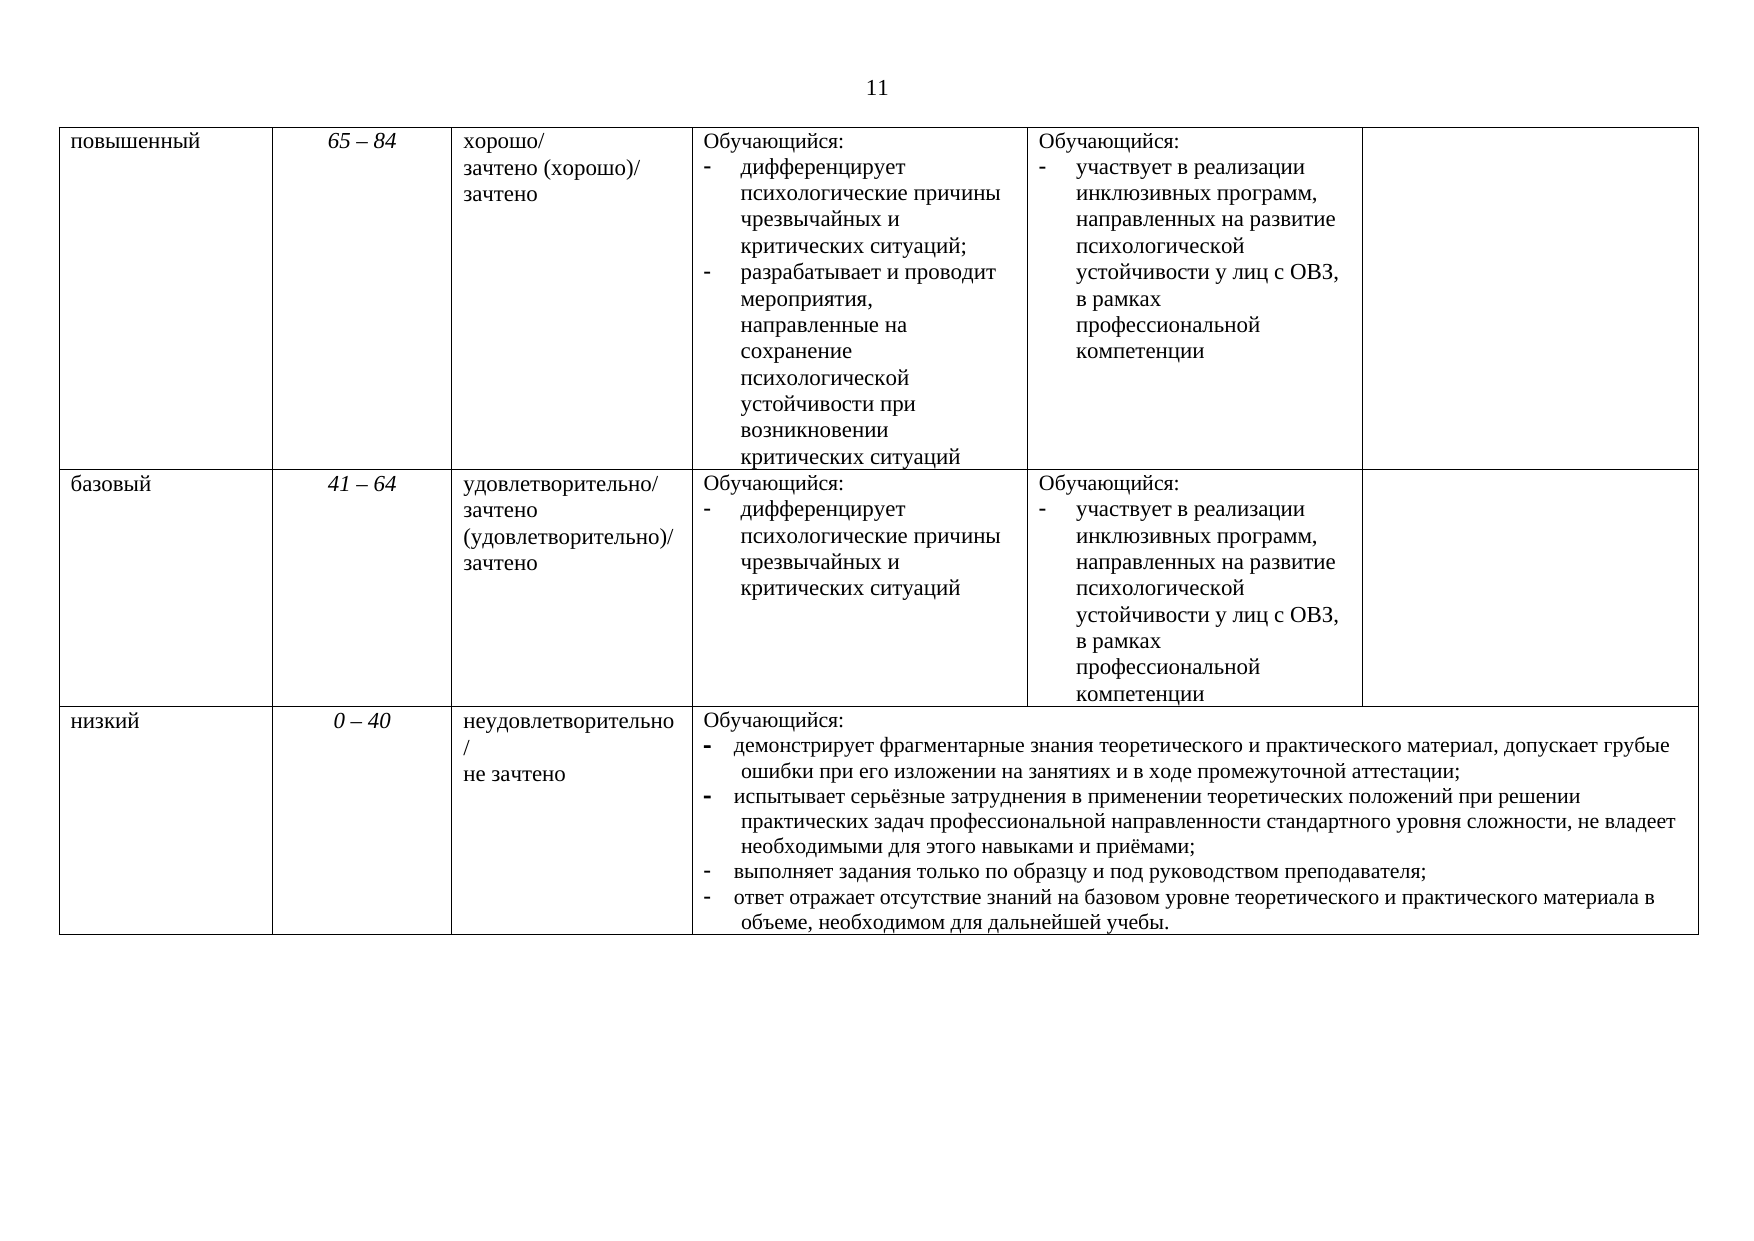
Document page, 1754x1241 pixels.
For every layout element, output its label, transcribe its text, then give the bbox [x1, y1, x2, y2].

table_cell 65 – 84 [273, 128, 451, 469]
table_cell Обучающийся: дифференцирует психологические причины чрезвычайных и критических ситуаций [693, 470, 1027, 706]
table_cell 0 – 40 [273, 707, 451, 934]
table_cell повышенный [60, 128, 272, 469]
table_cell неудовлетворительно/ не зачтено [452, 707, 692, 934]
table_cell 41 – 64 [273, 470, 451, 706]
table_cell хорошо/ зачтено (хорошо)/ зачтено [452, 128, 692, 469]
table_cell низкий [60, 707, 272, 934]
table_cell [1363, 470, 1698, 706]
table_cell удовлетворительно/ зачтено (удовлетворительно)/ зачтено [452, 470, 692, 706]
table_cell Обучающийся: демонстрирует фрагментарные знания теоретического и практического материал, допускает грубые ошибки при его изложении на занятиях и в ходе промежуточной аттестации; испытывает серьёзные затруднения в применении теоретических положений при решении практических задач профессиональной направленности стандартного уровня сложности, не владеет необходимыми для этого навыками и приёмами; выполняет задания только по образцу и под руководством преподавателя; ответ отражает отсутствие знаний на базовом уровне теоретического и практического материала в объеме, необходимом для дальнейшей учебы. [693, 707, 1698, 934]
table_cell [1363, 128, 1698, 469]
table_cell базовый [60, 470, 272, 706]
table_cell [1028, 128, 1362, 469]
table_cell Обучающийся: дифференцирует психологические причины чрезвычайных и критических ситуаций; разрабатывает и проводит мероприятия, направленные на сохранение психологической устойчивости при возникновении критических ситуаций [693, 128, 1027, 469]
